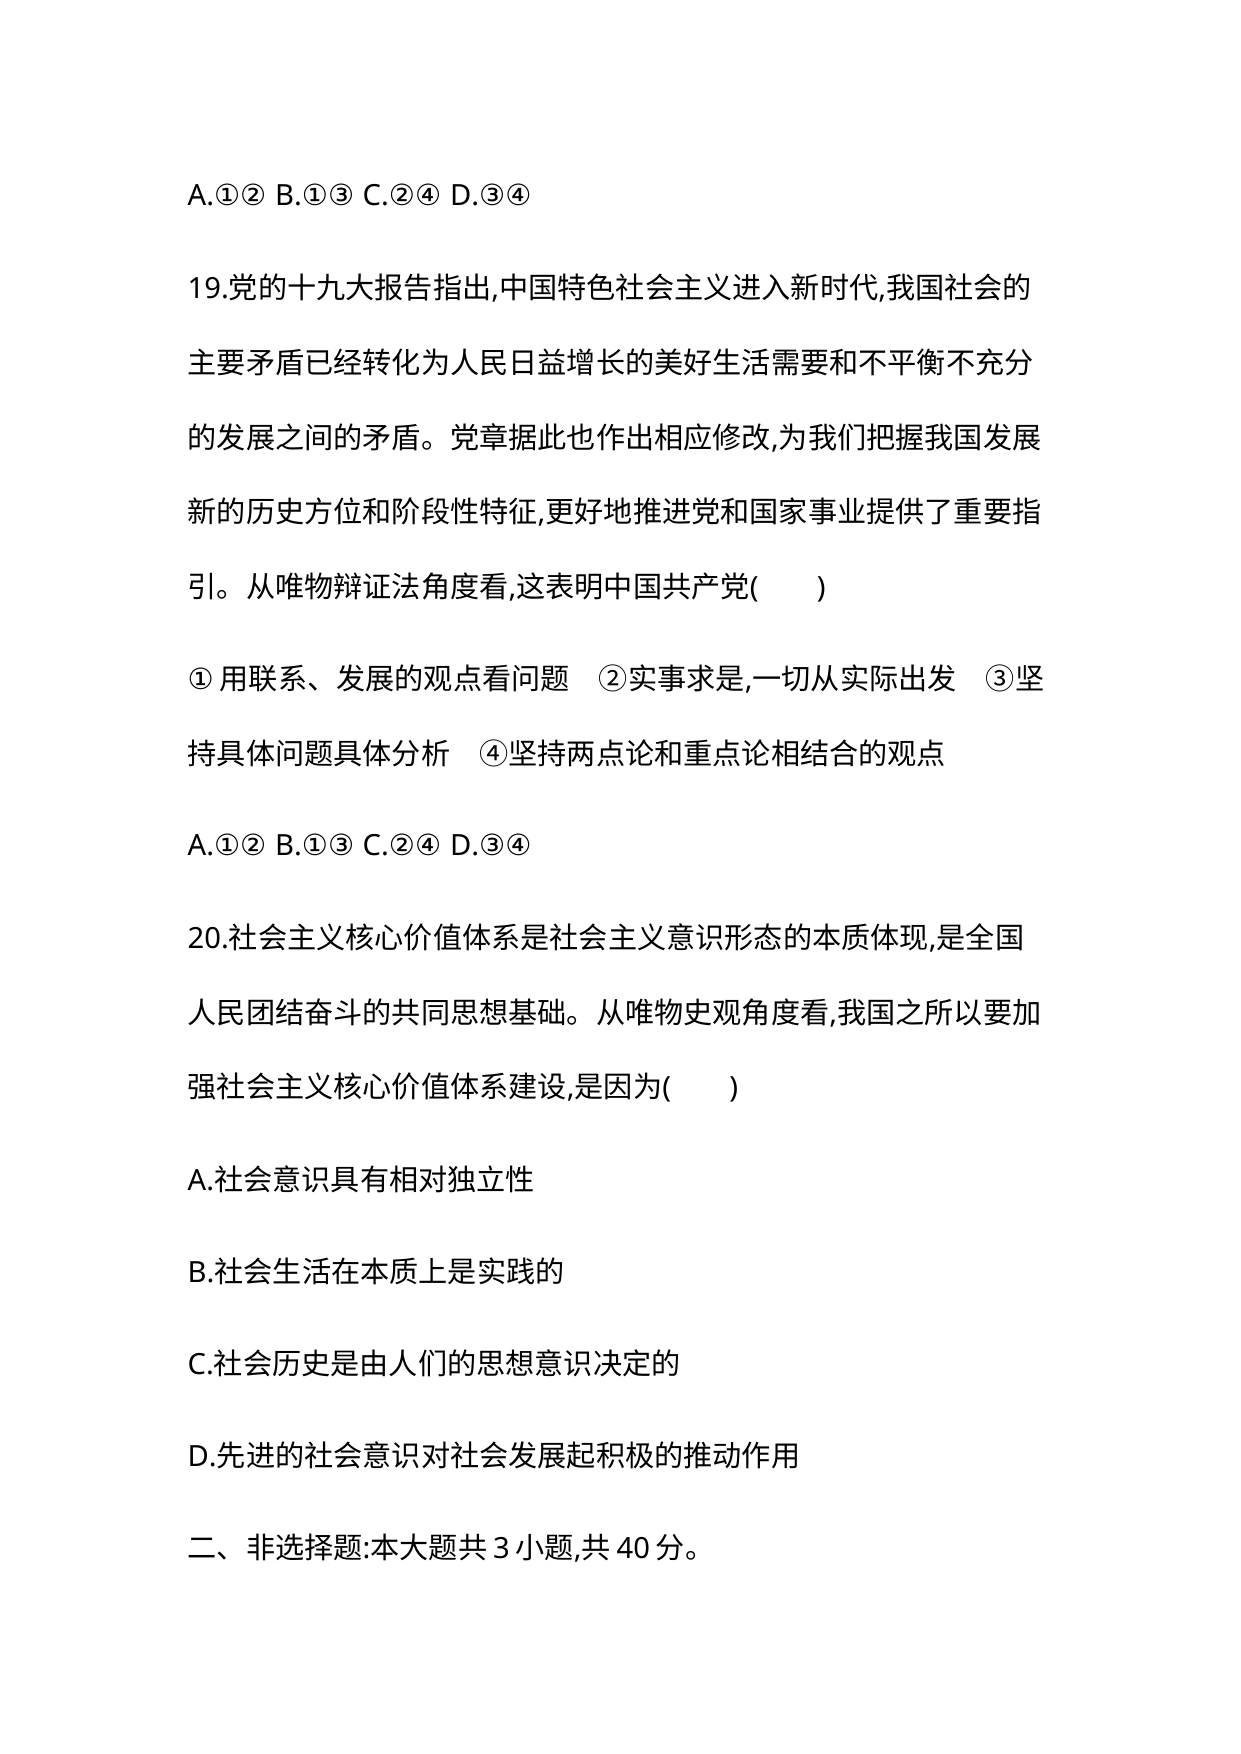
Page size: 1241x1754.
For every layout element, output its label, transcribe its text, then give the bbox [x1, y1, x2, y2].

text 19.党的十九大报告指出,中国特色社会主义进入新时代,我国社会的主要矛盾已经转化为人民日益增长的美好生活需要和不平衡不充分的发展之间的矛盾。党章据此也作出相应修改,为我们把握我国发展新的历史方位和阶段性特征,更好地推进党和国家事业提供了重要指引。从唯物辩证法角度看,这表明中国共产党( ) [187, 254, 1053, 617]
text C.社会历史是由人们的思想意识决定的 [187, 1329, 1053, 1394]
text A.①② B.①③ C.②④ D.③④ [187, 811, 1053, 876]
text A.①② B.①③ C.②④ D.③④ [187, 162, 1053, 227]
text D.先进的社会意识对社会发展起积极的推动作用 [187, 1421, 1053, 1486]
text A.社会意识具有相对独立性 [187, 1145, 1053, 1210]
text 20.社会主义核心价值体系是社会主义意识形态的本质体现,是全国人民团结奋斗的共同思想基础。从唯物史观角度看,我国之所以要加强社会主义核心价值体系建设,是因为( ) [187, 903, 1053, 1118]
text 二、非选择题:本大题共3小题,共40分。 [187, 1513, 1053, 1578]
text ①用联系、发展的观点看问题 ②实事求是,一切从实际出发 ③坚持具体问题具体分析 ④坚持两点论和重点论相结合的观点 [187, 645, 1053, 784]
text B.社会生活在本质上是实践的 [187, 1237, 1053, 1302]
